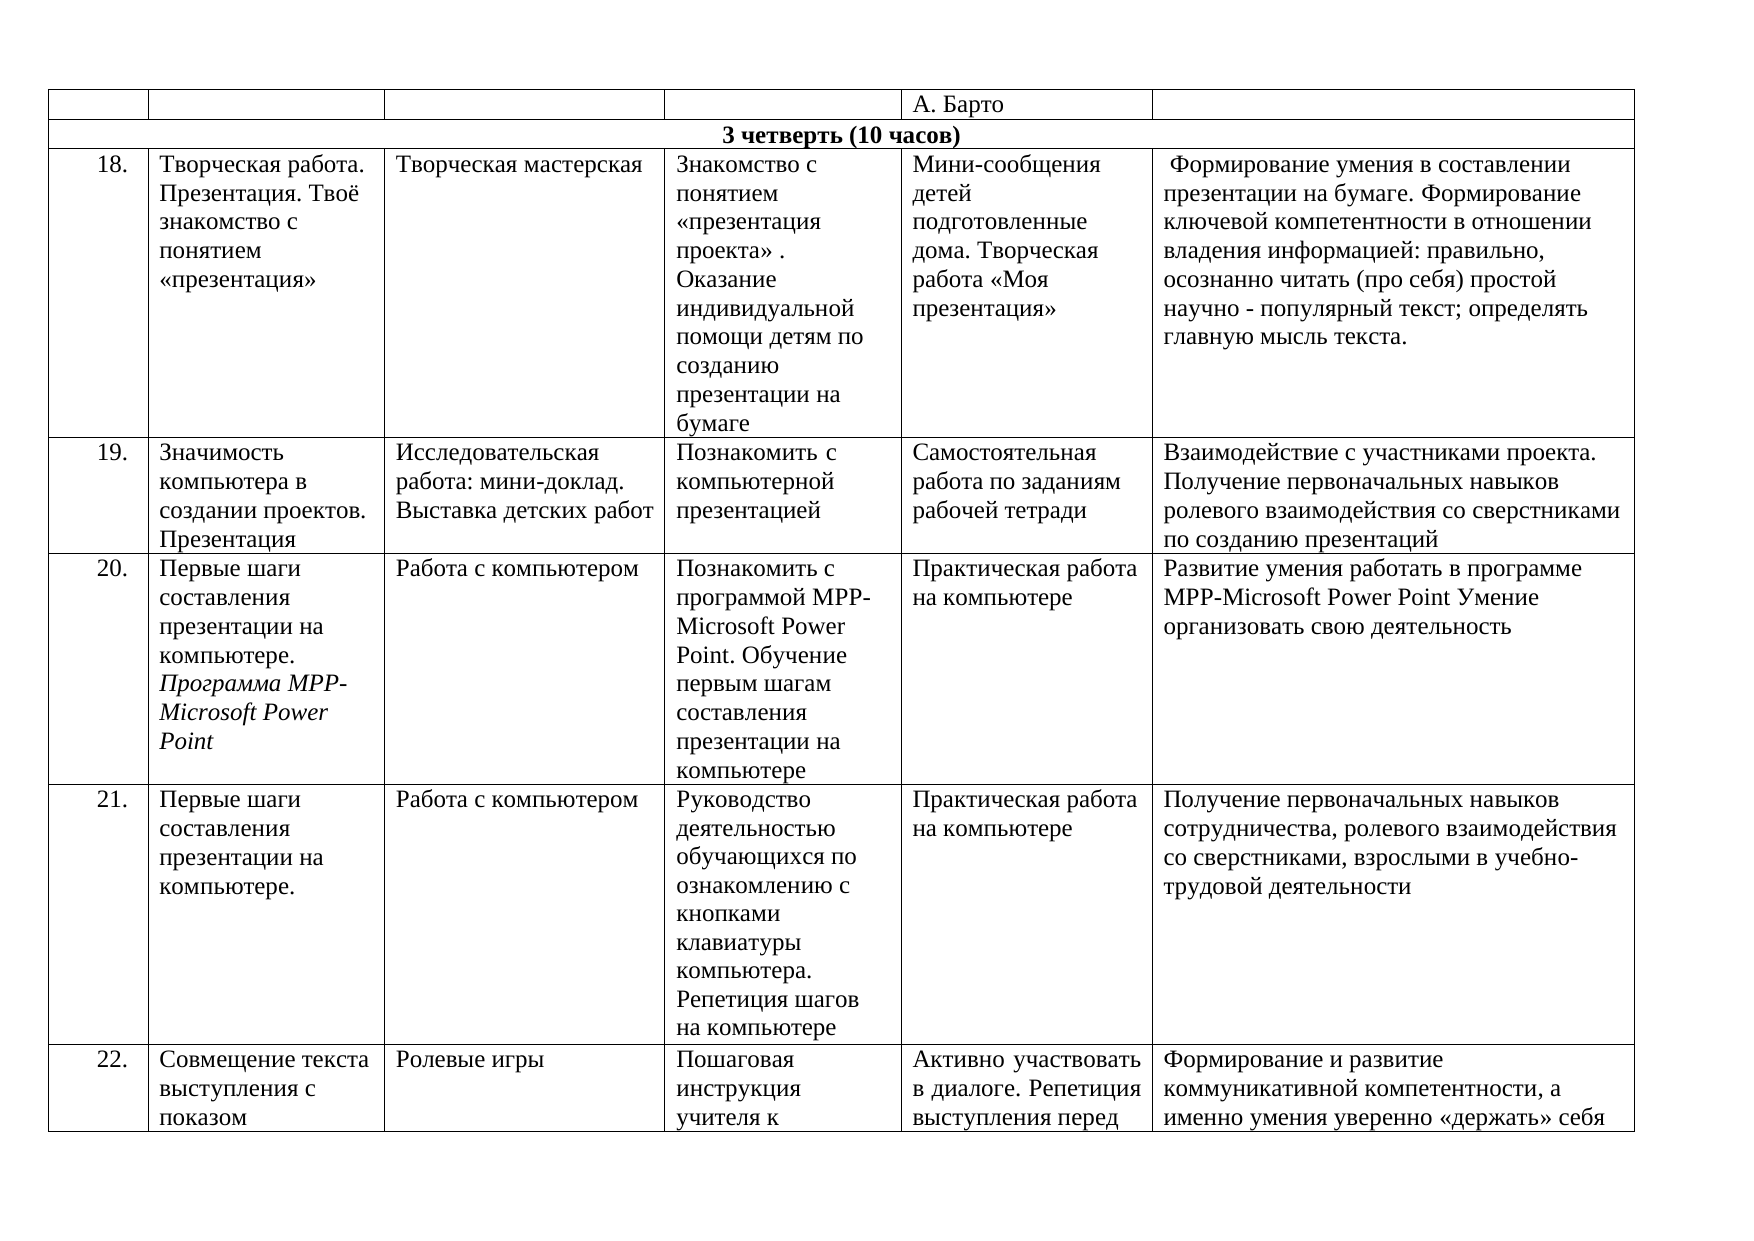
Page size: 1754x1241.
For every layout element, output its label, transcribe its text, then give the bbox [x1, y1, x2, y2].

table_cell 21. [49, 785, 148, 1043]
table_header [385, 90, 664, 118]
table_cell Формирование умения в составлении презентации на бумаге. Формирование ключевой компетентности в отношении владения информацией: правильно, осознанно читать (про себя) простой научно - популярный текст; определять главную мысль текста. [1153, 149, 1634, 437]
table_cell 18. [49, 149, 148, 437]
table_header А. Барто [902, 90, 1152, 118]
table_cell Пошаговая инструкция учителя к [665, 1045, 901, 1131]
table_header [49, 90, 148, 118]
table_cell Первые шаги составления презентации на компьютере. Программа МРР-Microsoft Power Point [149, 554, 384, 784]
table_cell 3 четверть (10 часов) [49, 120, 1634, 148]
table_cell Руководство деятельностью обучающихся по ознакомлению с кнопками клавиатуры компьютера. Репетиция шагов на компьютере [665, 785, 901, 1043]
table_cell Значимость компьютера в создании проектов. Презентация [149, 438, 384, 553]
table_header [1153, 90, 1634, 118]
table_cell Познакомить с компьютерной презентацией [665, 438, 901, 553]
table_cell Практическая работа на компьютере [902, 554, 1152, 784]
table_cell Познакомить с программой МРР-Microsoft Power Point. Обучение первым шагам составления презентации на компьютере [665, 554, 901, 784]
table_cell Формирование и развитие коммуникативной компетентности, а именно умения уверенно «держать» себя [1153, 1045, 1634, 1131]
table_header [149, 90, 384, 118]
table_cell 20. [49, 554, 148, 784]
table_cell Самостоятельная работа по заданиям рабочей тетради [902, 438, 1152, 553]
table_header [665, 90, 901, 118]
table_cell Знакомство с понятием «презентация проекта» . Оказание индивидуальной помощи детям по созданию презентации на бумаге [665, 149, 901, 437]
table_cell Активно участвовать в диалоге. Репетиция выступления перед [902, 1045, 1152, 1131]
table_cell Практическая работа на компьютере [902, 785, 1152, 1043]
table_cell Исследовательская работа: мини-доклад. Выставка детских работ [385, 438, 664, 553]
table_cell Творческая мастерская [385, 149, 664, 437]
table_cell Мини-сообщения детей подготовленные дома. Творческая работа «Моя презентация» [902, 149, 1152, 437]
table_cell Взаимодействие с участниками проекта. Получение первоначальных навыков ролевого взаимодействия со сверстниками по созданию презентаций [1153, 438, 1634, 553]
table_cell 22. [49, 1045, 148, 1131]
table_cell Работа с компьютером [385, 785, 664, 1043]
table_cell Работа с компьютером [385, 554, 664, 784]
table_cell 19. [49, 438, 148, 553]
table_cell Первые шаги составления презентации на компьютере. [149, 785, 384, 1043]
table_cell Совмещение текста выступления с показом [149, 1045, 384, 1131]
table_cell Развитие умения работать в программе МРР-Microsoft Power Point Умение организовать свою деятельность [1153, 554, 1634, 784]
table_cell Творческая работа. Презентация. Твоё знакомство с понятием «презентация» [149, 149, 384, 437]
table_cell Получение первоначальных навыков сотрудничества, ролевого взаимодействия со сверстниками, взрослыми в учебно-трудовой деятельности [1153, 785, 1634, 1043]
table_cell Ролевые игры [385, 1045, 664, 1131]
